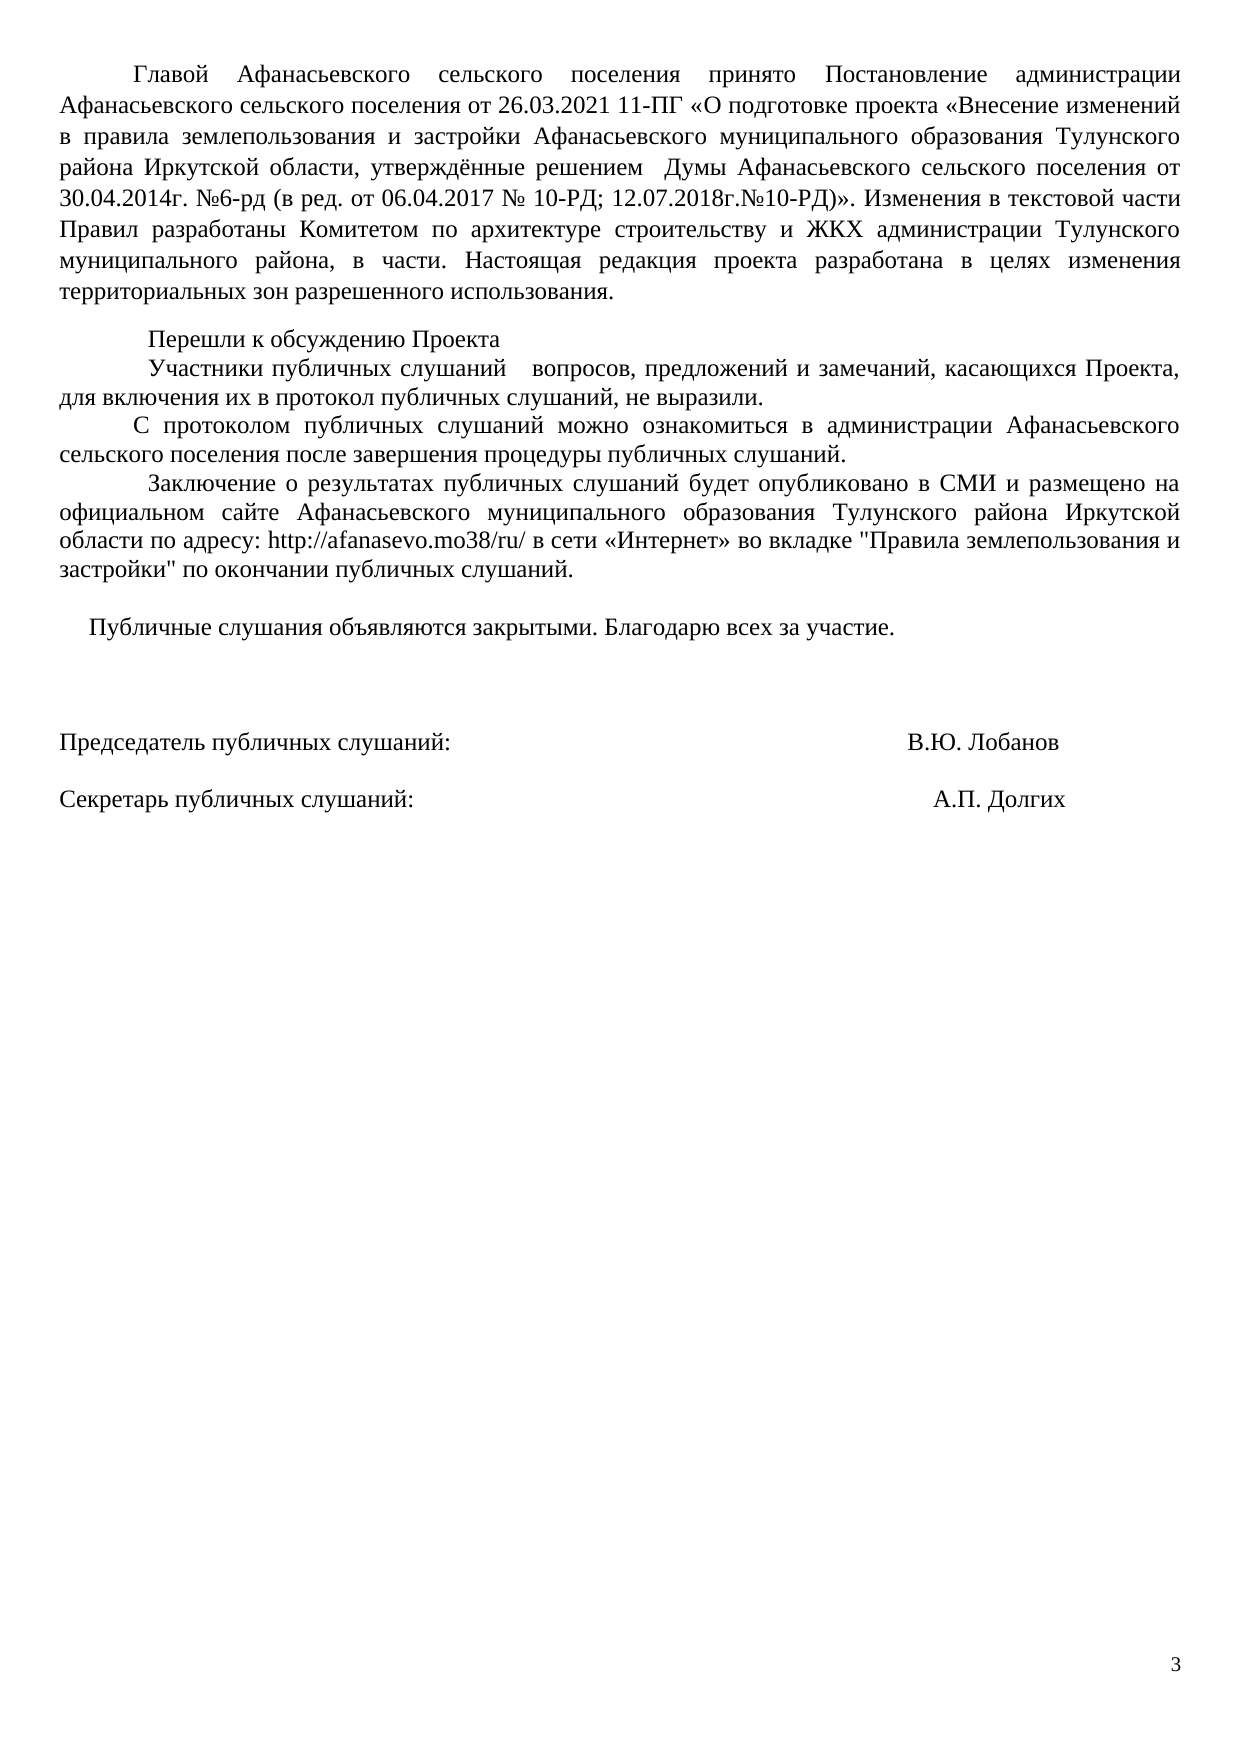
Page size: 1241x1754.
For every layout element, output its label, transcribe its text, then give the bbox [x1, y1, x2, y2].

text Перешли к обсуждению Проекта [59, 324, 1181, 353]
text Публичные слушания объявляются закрытыми. Благодарю всех за участие. [59, 612, 1181, 640]
text С протоколом публичных слушаний можно ознакомиться в администрации Афанасьевского сельского поселения после завершения процедуры публичных слушаний. [59, 410, 1181, 468]
text Заключение о результатах публичных слушаний будет опубликовано в СМИ и размещено на официальном сайте Афанасьевского муниципального образования Тулунского района Иркутской области по адресу: http://afanasevo.mo38/ru/ в сети «Интернет» во вкладке "Правила землепользования и застройки" по окончании публичных слушаний. [59, 468, 1181, 583]
text Председатель публичных слушаний: В.Ю. Лобанов [59, 727, 1181, 755]
text Главой Афанасьевского сельского поселения принято Постановление администрации Афанасьевского сельского поселения от 26.03.2021 11-ПГ «О подготовке проекта «Внесение изменений в правила землепользования и застройки Афанасьевского муниципального образования Тулунского района Иркутской области, утверждённые решением Думы Афанасьевского сельского поселения от 30.04.2014г. №6-рд (в ред. от 06.04.2017 № 10-РД; 12.07.2018г.№10-РД)». Изменения в текстовой части Правил разработаны Комитетом по архитектуре строительству и ЖКХ администрации Тулунского муниципального района, в части. Настоящая редакция проекта разработана в целях изменения территориальных зон разрешенного использования. [59, 59, 1181, 305]
text Секретарь публичных слушаний: А.П. Долгих [59, 784, 1181, 813]
text Участники публичных слушаний вопросов, предложений и замечаний, касающихся Проекта, для включения их в протокол публичных слушаний, не выразили. [59, 353, 1181, 410]
